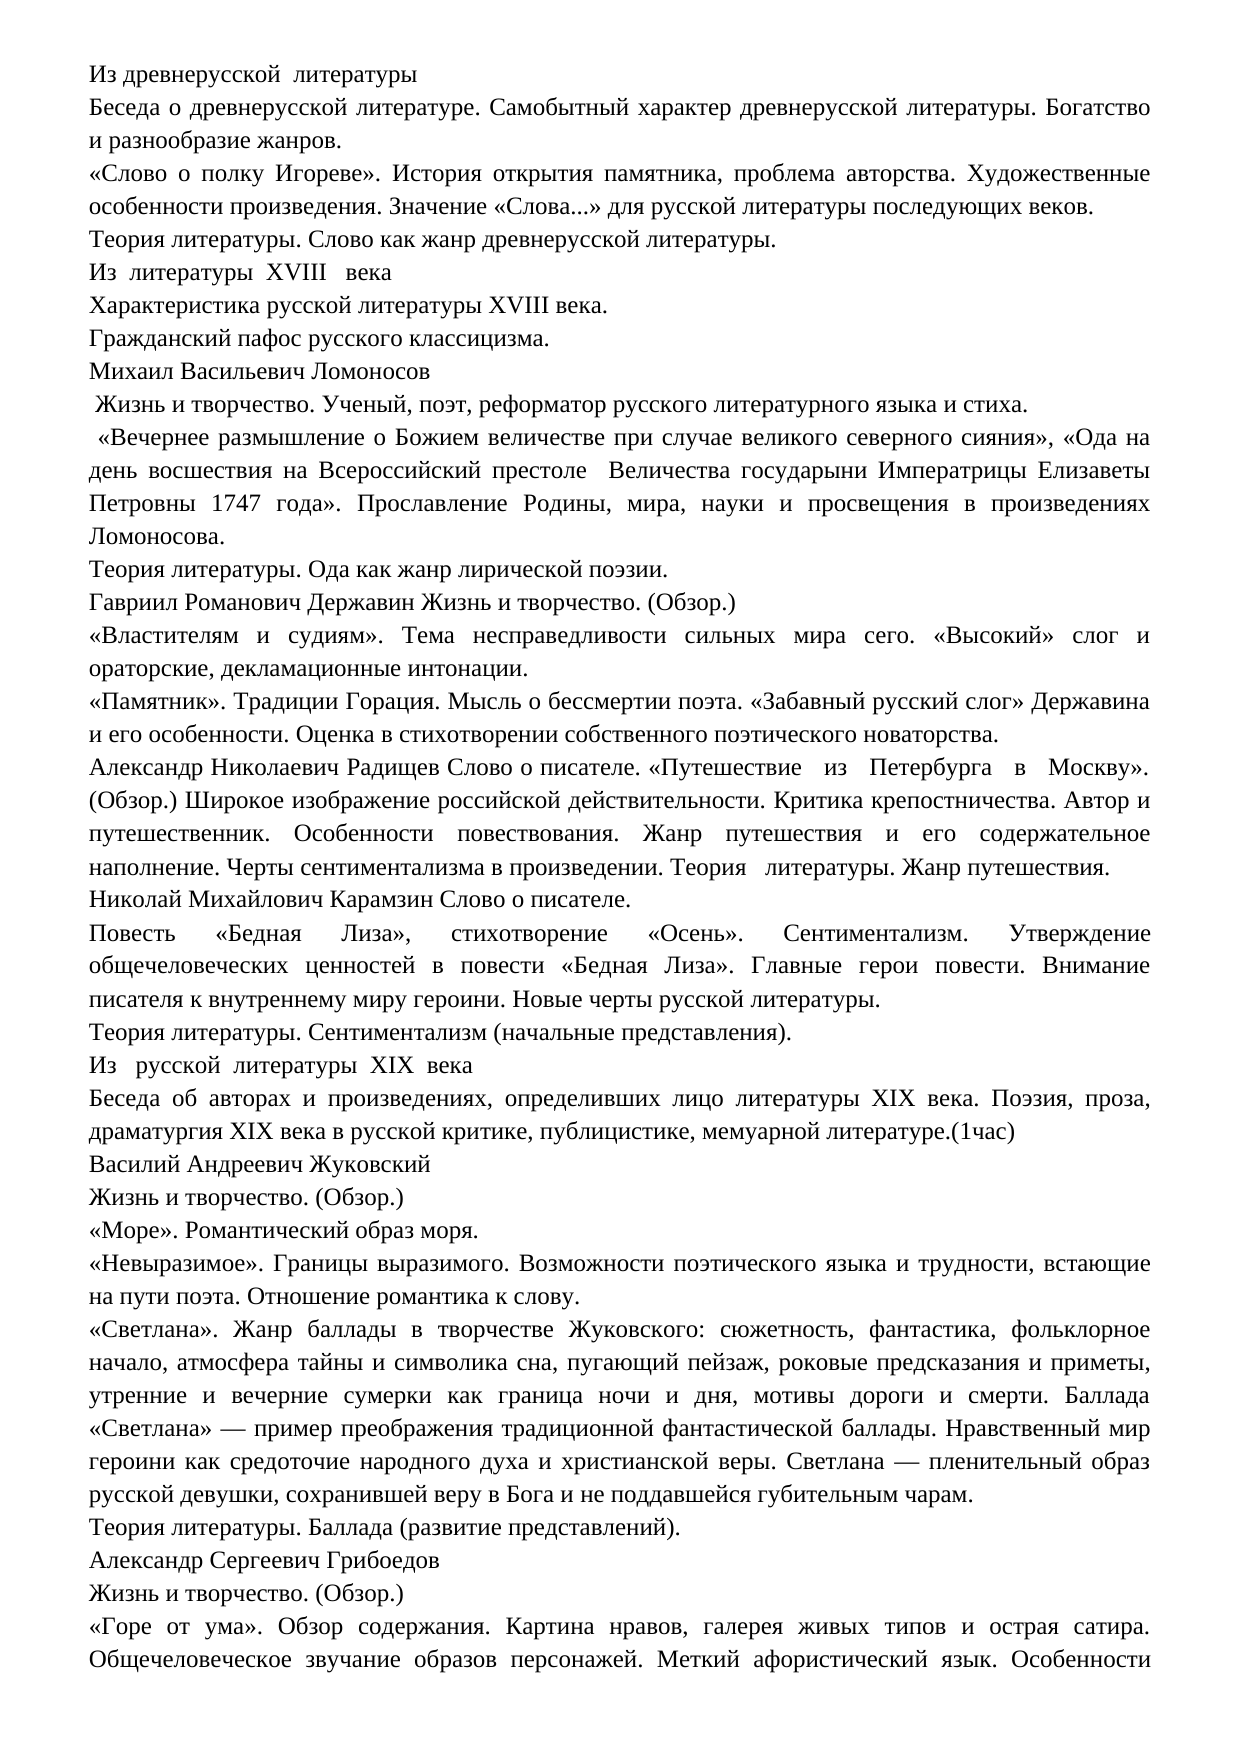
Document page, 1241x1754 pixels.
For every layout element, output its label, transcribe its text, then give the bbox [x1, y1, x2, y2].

text Михаил Васильевич Ломоносов [89, 356, 1152, 385]
text «Невыразимое». Границы выразимого. Возможности поэтического языка и трудности, встающие на пути поэта. Отношение романтика к слову. [89, 1248, 1152, 1309]
text Беседа об авторах и произведениях, определивших лицо литературы XIX века. Поэзия, проза, драматургия XIX века в русской критике, публицистике, мемуарной литературе.(1час) [89, 1083, 1152, 1144]
text Из русской литературы XIX века [89, 1050, 1152, 1078]
text Жизнь и творчество. Ученый, поэт, реформатор русского литературного языка и стиха. [89, 389, 1152, 418]
text Из древнерусской литературы [89, 59, 1152, 88]
text Беседа о древнерусской литературе. Самобытный характер древнерусской литературы. Богатство и разнообразие жанров. [89, 92, 1152, 154]
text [89, 1611, 1152, 1673]
text «Слово о полку Игореве». История открытия памятника, проблема авторства. Художественные особенности произведения. Значение «Слова...» для русской литературы последующих веков. [89, 158, 1152, 220]
text Жизнь и творчество. (Обзор.) [89, 1182, 1152, 1211]
text Василий Андреевич Жуковский [89, 1149, 1152, 1177]
text «Вечернее размышление о Божием величестве при случае великого северного сияния», «Ода на день восшествия на Всероссийский престоле Величества государыни Императрицы Елизаветы Петровны 1747 года». Прославление Родины, мира, науки и просвещения в произведениях Ломоносова. [89, 422, 1152, 550]
text Александр Николаевич Радищев Слово о писателе. «Путешествие из Петербурга в Москву». (Обзор.) Широкое изображение российской действительности. Критика крепостничества. Автор и путешественник. Особенности повествования. Жанр путешествия и его содержательное наполнение. Черты сентиментализма в произведении. Теория литературы. Жанр путешествия. [89, 752, 1152, 880]
text Теория литературы. Сентиментализм (начальные представления). [89, 1017, 1152, 1045]
text «Светлана». Жанр баллады в творчестве Жуковского: сюжетность, фантастика, фольклорное начало, атмосфера тайны и символика сна, пугающий пейзаж, роковые предсказания и приметы, утренние и вечерние сумерки как граница ночи и дня, мотивы дороги и смерти. Баллада «Светлана» — пример преображения традиционной фантастической баллады. Нравственный мир героини как средоточие народного духа и христианской веры. Светлана — пленительный образ русской девушки, сохранившей веру в Бога и не поддавшейся губительным чарам. [89, 1314, 1152, 1508]
text Александр Сергеевич Грибоедов [89, 1545, 1152, 1574]
text Жизнь и творчество. (Обзор.) [89, 1578, 1152, 1607]
text «Властителям и судиям». Тема несправедливости сильных мира сего. «Высокий» слог и ораторские, декламационные интонации. [89, 620, 1152, 682]
text Теория литературы. Баллада (развитие представлений). [89, 1512, 1152, 1541]
text Из литературы XVIII века [89, 257, 1152, 286]
text Теория литературы. Ода как жанр лирической поэзии. [89, 554, 1152, 583]
text «Памятник». Традиции Горация. Мысль о бессмертии поэта. «Забавный русский слог» Державина и его особенности. Оценка в стихотворении собственного поэтического новаторства. [89, 686, 1152, 748]
text «Море». Романтический образ моря. [89, 1215, 1152, 1243]
text Характеристика русской литературы XVIII века. [89, 290, 1152, 319]
text Гражданский пафос русского классицизма. [89, 323, 1152, 352]
text Повесть «Бедная Лиза», стихотворение «Осень». Сентиментализм. Утверждение общечеловеческих ценностей в повести «Бедная Лиза». Главные герои повести. Внимание писателя к внутреннему миру героини. Новые черты русской литературы. [89, 918, 1152, 1012]
text Николай Михайлович Карамзин Слово о писателе. [89, 884, 1152, 913]
text Теория литературы. Слово как жанр древнерусской литературы. [89, 224, 1152, 253]
text Гавриил Романович Державин Жизнь и творчество. (Обзор.) [89, 587, 1152, 616]
